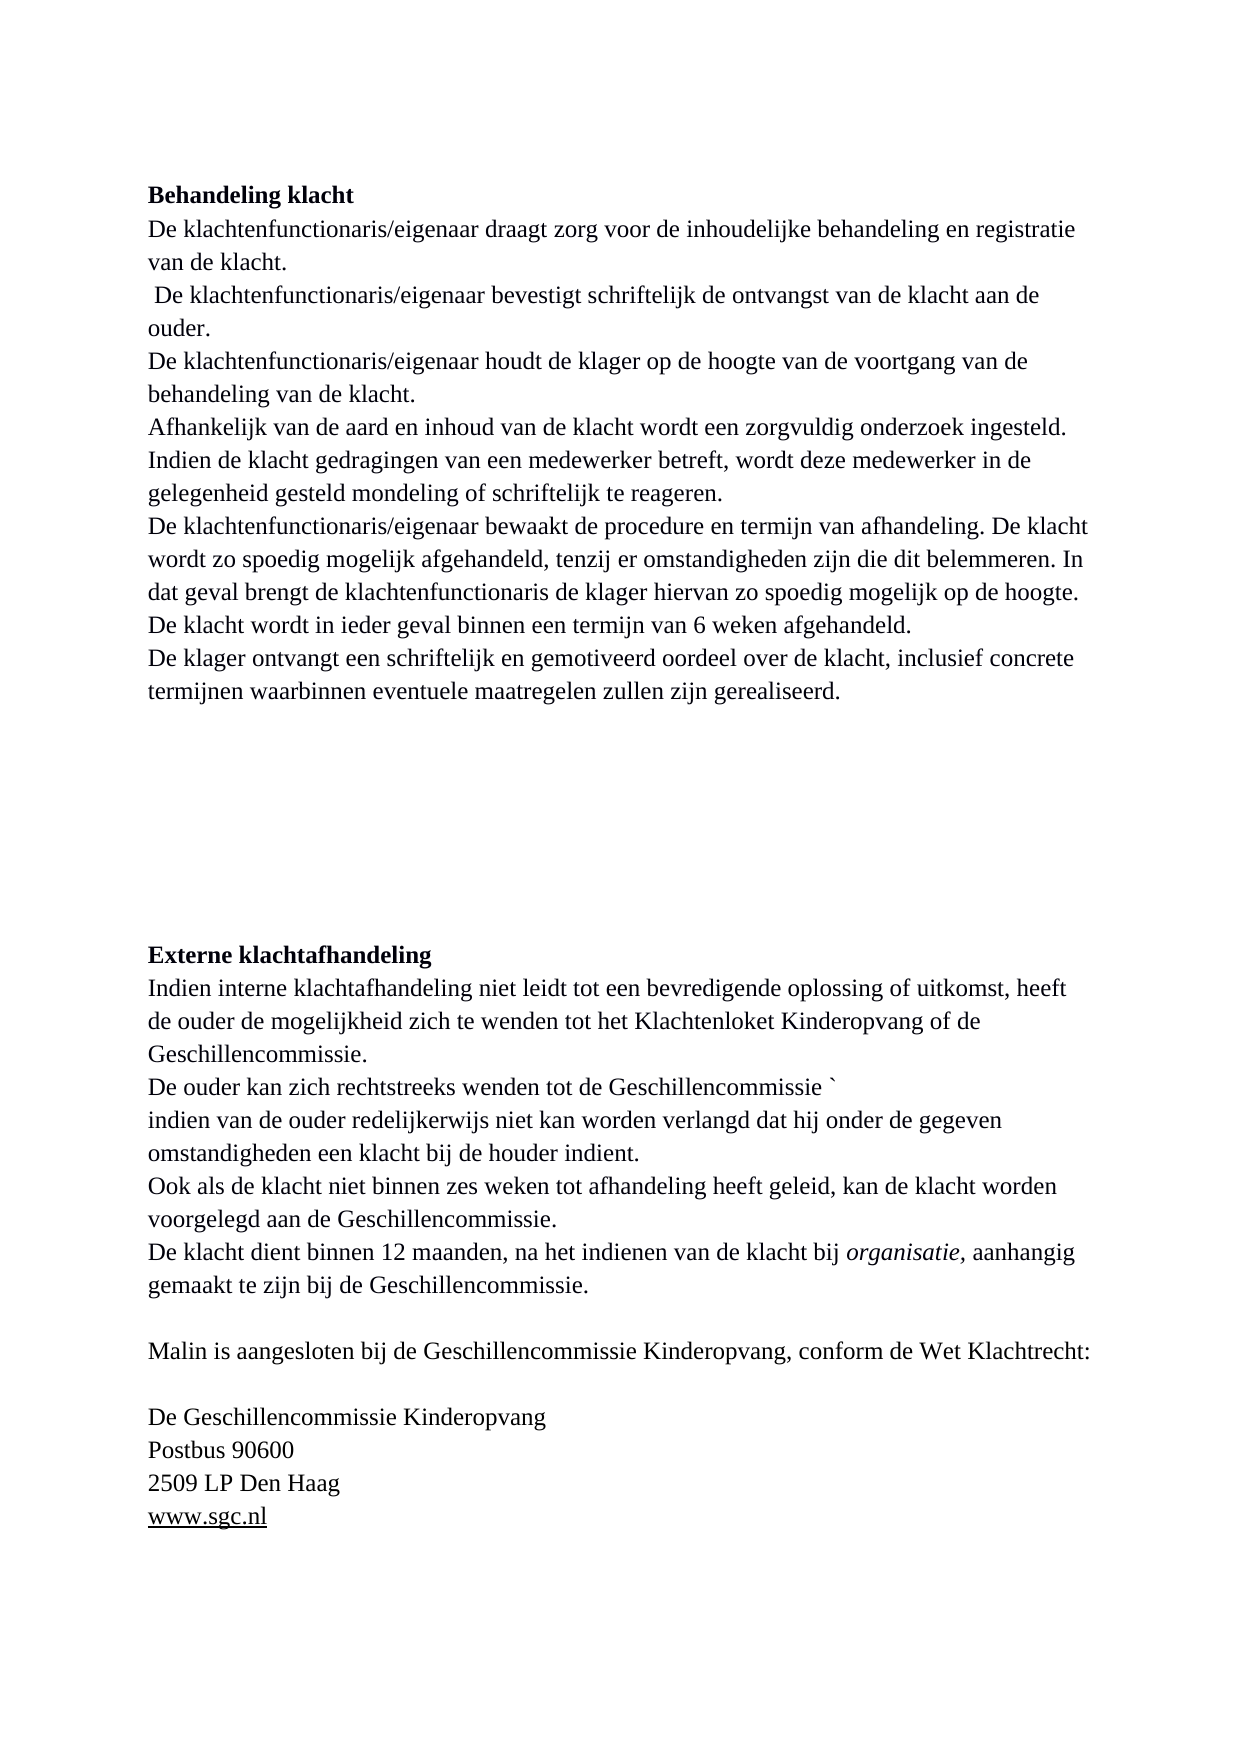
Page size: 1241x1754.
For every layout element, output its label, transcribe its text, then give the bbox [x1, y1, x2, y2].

text www.sgc.nl [148, 1501, 1093, 1530]
text De klager ontvangt een schriftelijk en gemotiveerd oordeel over de klacht, inclusief concrete termijnen waarbinnen eventuele maatregelen zullen zijn gerealiseerd. [148, 643, 1093, 705]
text De ouder kan zich rechtstreeks wenden tot de Geschillencommissie ` [148, 1072, 1093, 1101]
text Indien de klacht gedragingen van een medewerker betreft, wordt deze medewerker in de gelegenheid gesteld mondeling of schriftelijk te reageren. [148, 445, 1093, 507]
text Behandeling klacht [148, 181, 1093, 209]
text De klachtenfunctionaris/eigenaar bevestigt schriftelijk de ontvangst van de klacht aan de ouder. [148, 280, 1093, 341]
text De klacht dient binnen 12 maanden, na het indienen van de klacht bij organisatie, aanhangig gemaakt te zijn bij de Geschillencommissie. [148, 1237, 1093, 1299]
text De klachtenfunctionaris/eigenaar houdt de klager op de hoogte van de voortgang van de behandeling van de klacht. [148, 346, 1093, 407]
text 2509 LP Den Haag [148, 1468, 1093, 1497]
text Ook als de klacht niet binnen zes weken tot afhandeling heeft geleid, kan de klacht worden voorgelegd aan de Geschillencommissie. [148, 1171, 1093, 1233]
text De klachtenfunctionaris/eigenaar draagt zorg voor de inhoudelijke behandeling en registratie van de klacht. [148, 214, 1093, 275]
text indien van de ouder redelijkerwijs niet kan worden verlangd dat hij onder de gegeven omstandigheden een klacht bij de houder indient. [148, 1105, 1093, 1167]
text Afhankelijk van de aard en inhoud van de klacht wordt een zorgvuldig onderzoek ingesteld. [148, 412, 1093, 441]
text De Geschillencommissie Kinderopvang [148, 1402, 1093, 1431]
text Malin is aangesloten bij de Geschillencommissie Kinderopvang, conform de Wet Klachtrecht: [148, 1336, 1093, 1365]
text Externe klachtafhandeling [148, 940, 1093, 969]
text Postbus 90600 [148, 1435, 1093, 1464]
text Indien interne klachtafhandeling niet leidt tot een bevredigende oplossing of uitkomst, heeft de ouder de mogelijkheid zich te wenden tot het Klachtenloket Kinderopvang of de Geschillencommissie. [148, 973, 1093, 1068]
text De klachtenfunctionaris/eigenaar bewaakt de procedure en termijn van afhandeling. De klacht wordt zo spoedig mogelijk afgehandeld, tenzij er omstandigheden zijn die dit belemmeren. In dat geval brengt de klachtenfunctionaris de klager hiervan zo spoedig mogelijk op de hoogte. De klacht wordt in ieder geval binnen een termijn van 6 weken afgehandeld. [148, 511, 1093, 639]
